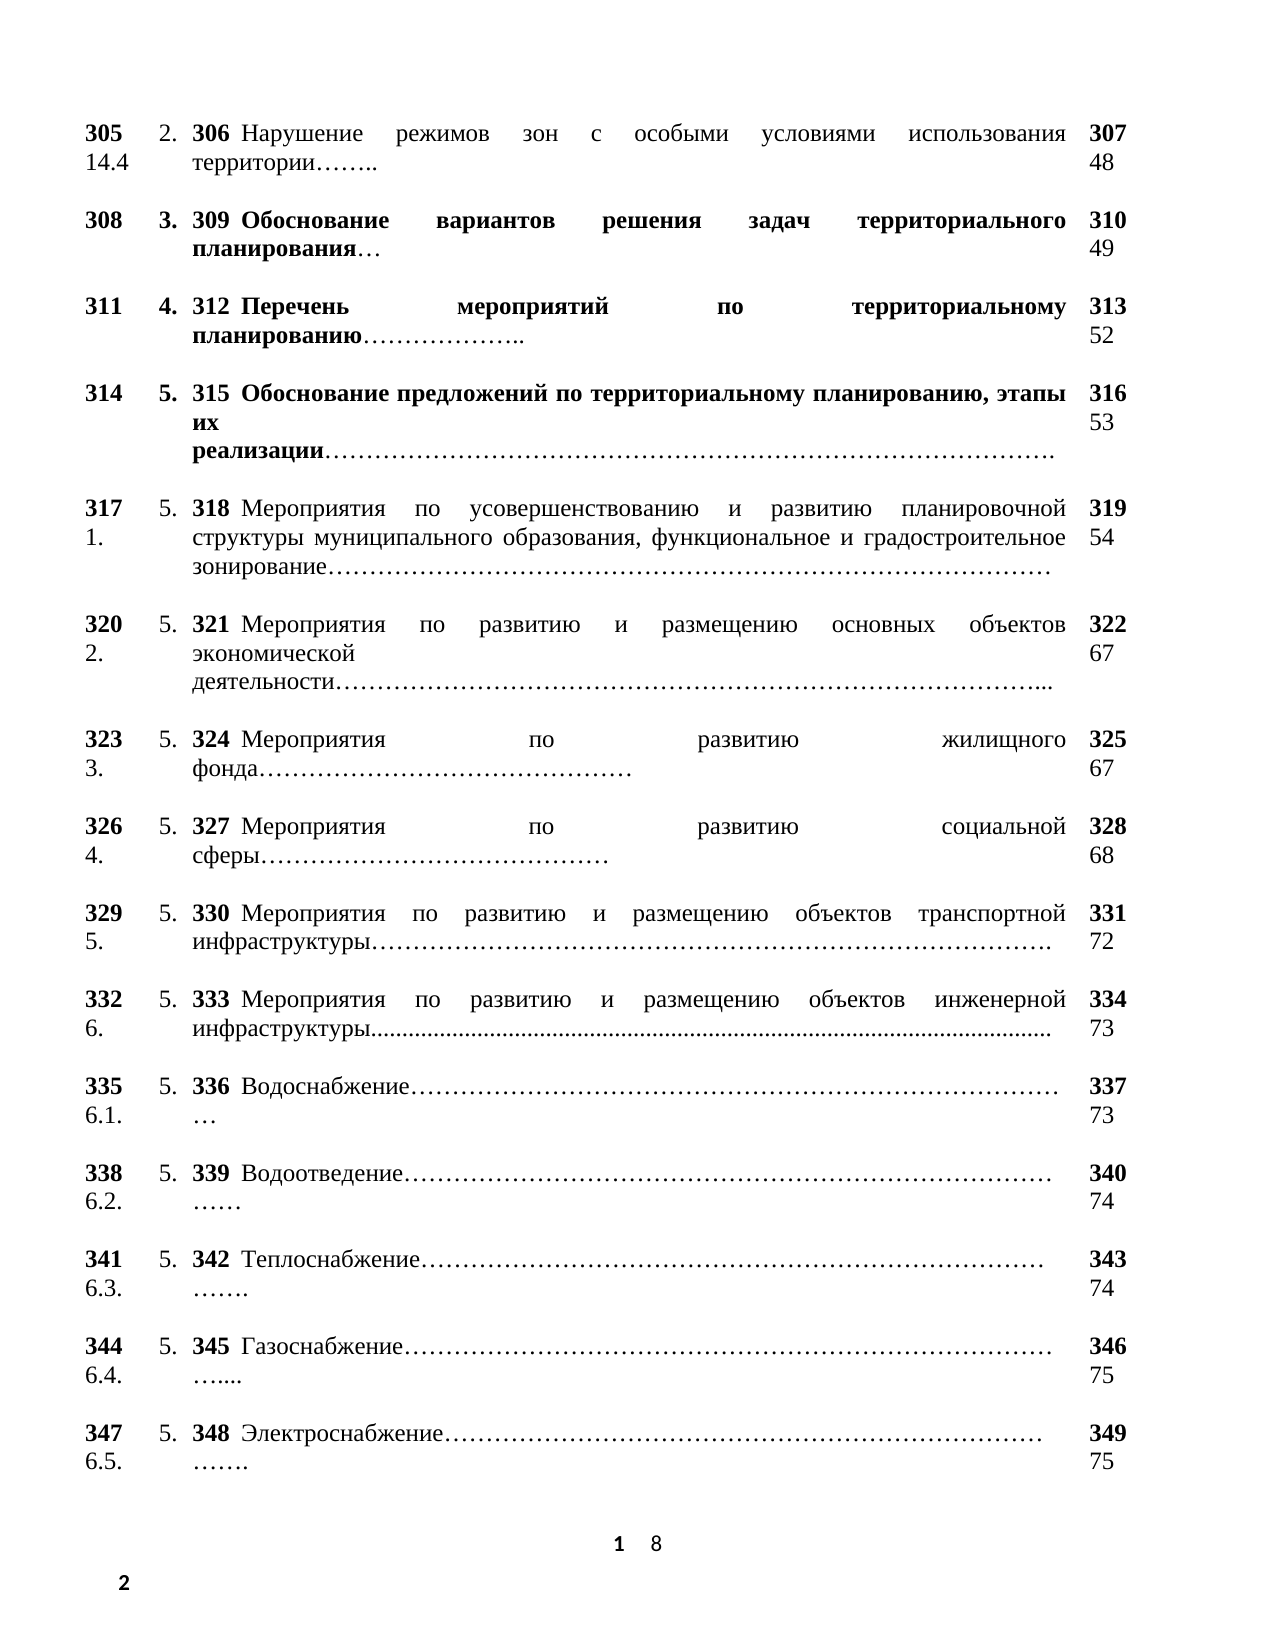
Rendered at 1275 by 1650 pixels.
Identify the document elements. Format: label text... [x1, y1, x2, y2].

table_cell Электроснабжение……………………………………………………………………. [192, 1418, 1078, 1504]
table_cell Нарушение режимов зон с особыми условиями использования территории…….. [192, 118, 1078, 205]
table_cell 5.6.4. [74, 1331, 192, 1418]
table_cell 5.2. [74, 609, 192, 724]
table_cell 5.4. [74, 811, 192, 898]
table_cell 5.1. [74, 494, 192, 609]
table_cell Водоотведение………………………………………………………………………… [192, 1158, 1078, 1244]
table_cell Водоснабжение……………………………………………………………………… [192, 1071, 1078, 1158]
table_cell Мероприятия по развитию и размещению объектов транспортной инфраструктуры………………………………………………………………………. [192, 898, 1078, 984]
table_cell Мероприятия по развитию жилищного фонда……………………………………… [192, 724, 1078, 811]
table_cell 52 [1078, 291, 1133, 378]
table_cell 53 [1078, 378, 1133, 493]
table_cell 5.6.2. [74, 1158, 192, 1244]
table_cell 54 [1078, 494, 1133, 609]
table_cell 67 [1078, 609, 1133, 724]
table_cell 3. [74, 205, 192, 291]
table_cell 75 [1078, 1331, 1133, 1418]
table_cell 5.6.3. [74, 1244, 192, 1331]
table_cell Обоснование вариантов решения задач территориального планирования… [192, 205, 1078, 291]
table_cell Газоснабжение……………………………………………………………………….... [192, 1331, 1078, 1418]
table_cell 2.14.4 [74, 118, 192, 205]
table_cell Мероприятия по развитию социальной сферы…………………………………… [192, 811, 1078, 898]
table_cell 5. [74, 378, 192, 493]
table_cell 74 [1078, 1244, 1133, 1331]
table_cell 5.6.1. [74, 1071, 192, 1158]
table_cell Перечень мероприятий по территориальному планированию……………….. [192, 291, 1078, 378]
table_cell 67 [1078, 724, 1133, 811]
table_cell Теплоснабжение………………………………………………………………………. [192, 1244, 1078, 1331]
table_cell 49 [1078, 205, 1133, 291]
table_cell 48 [1078, 118, 1133, 205]
table_cell 73 [1078, 1071, 1133, 1158]
table_cell 5.5. [74, 898, 192, 984]
table_cell 5.6. [74, 984, 192, 1071]
table_cell 72 [1078, 898, 1133, 984]
table_cell 74 [1078, 1158, 1133, 1244]
table_cell 4. [74, 291, 192, 378]
table_cell 73 [1078, 984, 1133, 1071]
table_cell 5.6.5. [74, 1418, 192, 1504]
table_cell Мероприятия по развитию и размещению объектов инженерной инфраструктуры............................................................................................................. [192, 984, 1078, 1071]
table_cell Мероприятия по усовершенствованию и развитию планировочной структуры муниципального образования, функциональное и градостроительное зонирование…………………………………………………………………………… [192, 494, 1078, 609]
table_cell Мероприятия по развитию и размещению основных объектов экономической деятельности…………………………………………………………………………... [192, 609, 1078, 724]
table_cell Обоснование предложений по территориальному планированию, этапы их реализации……………………………………………………………………………. [192, 378, 1078, 493]
table_cell 68 [1078, 811, 1133, 898]
table_cell 5.3. [74, 724, 192, 811]
table_cell 75 [1078, 1418, 1133, 1504]
